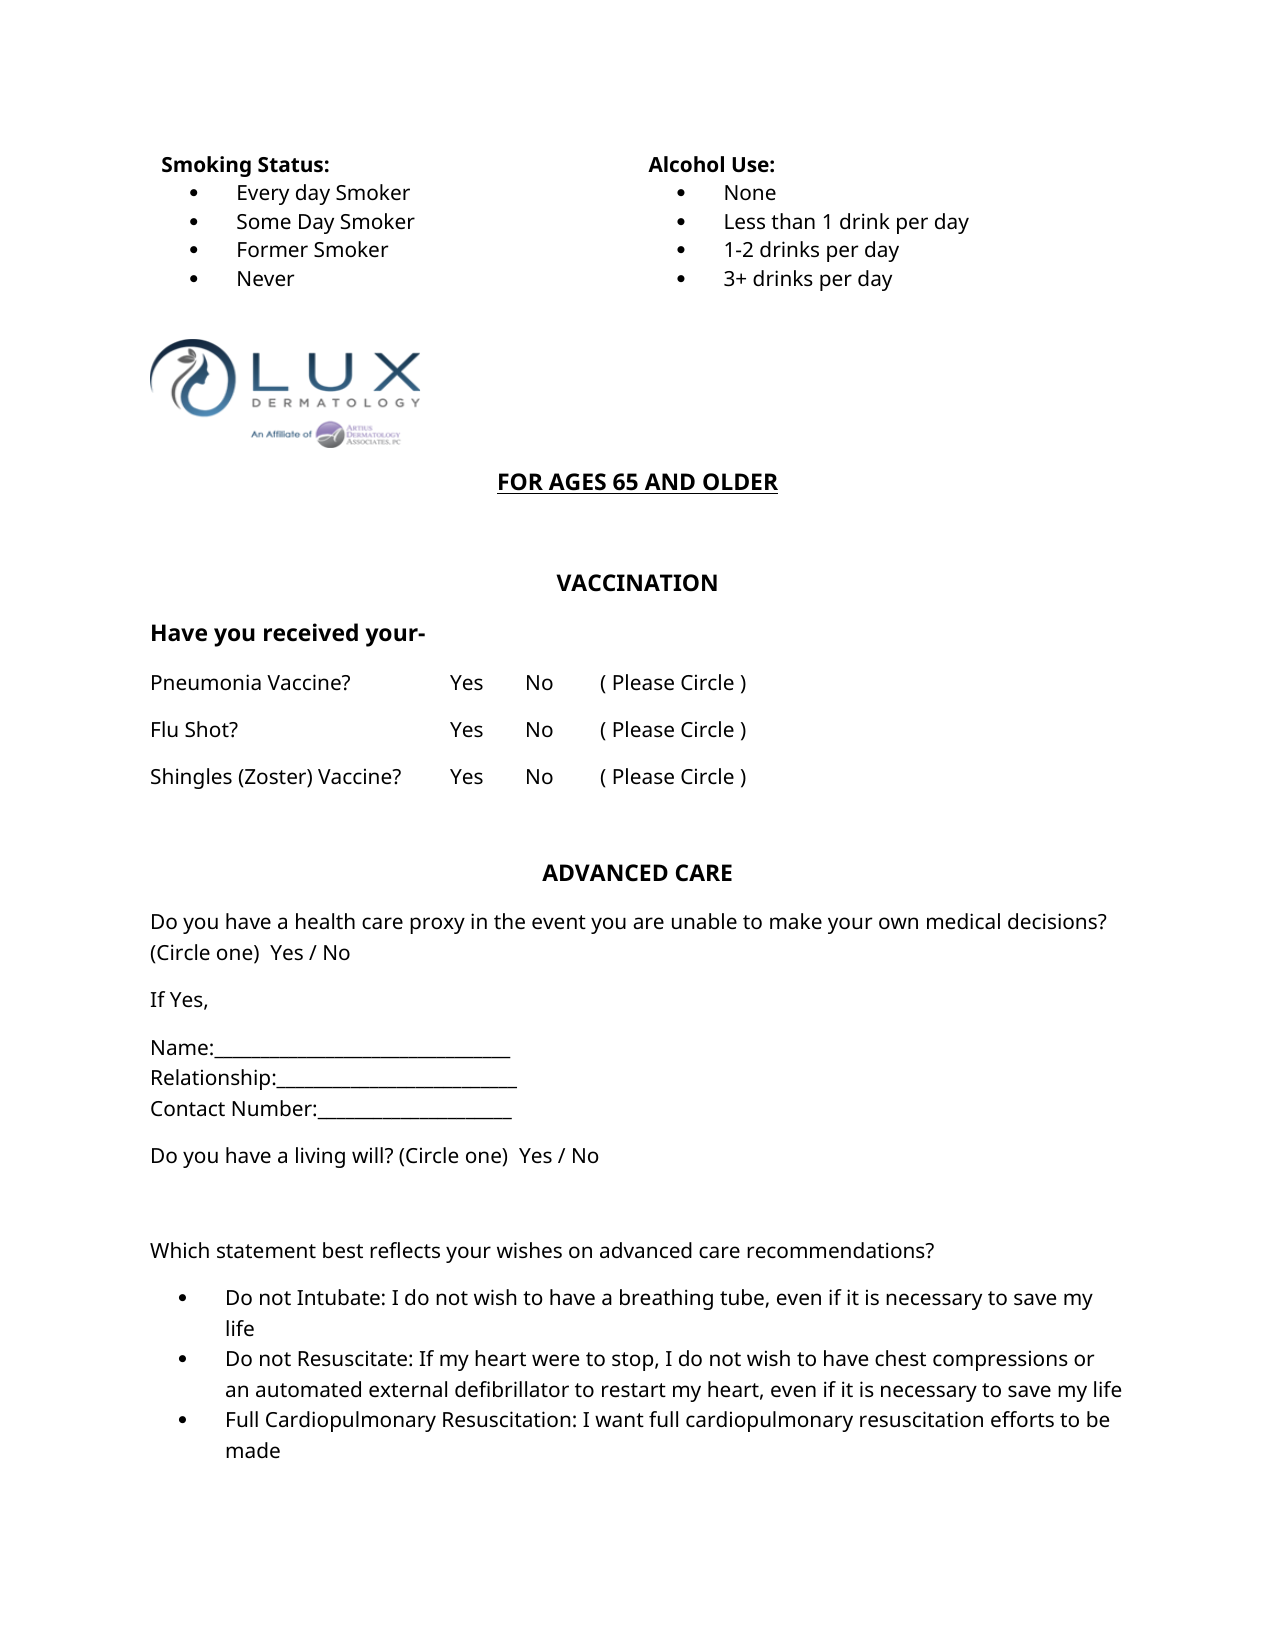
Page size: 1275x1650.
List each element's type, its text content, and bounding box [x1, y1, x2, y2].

list Do not Intubate: I do not wish to have a breathing tube, even if it is necessary to save my life [187, 1283, 1125, 1342]
text Flu Shot? Yes No ( Please Circle ) [150, 715, 1125, 743]
text Pneumonia Vaccine? Yes No ( Please Circle ) [150, 668, 1125, 696]
list Full Cardiopulmonary Resuscitation: I want full cardiopulmonary resuscitation efforts to be made [187, 1406, 1125, 1464]
table_header Alcohol Use: None Less than 1 drink per day 1-2 drinks per day 3+ drinks per day [637, 150, 1124, 292]
text Do you have a living will? (Circle one) Yes / No [150, 1141, 1125, 1169]
picture [150, 339, 421, 448]
text Shingles (Zoster) Vaccine? Yes No ( Please Circle ) [150, 762, 1125, 791]
text Relationship:__________________________ [150, 1063, 1125, 1092]
text Name:________________________________ [150, 1033, 1125, 1061]
text If Yes, [150, 985, 1125, 1014]
table_header Smoking Status: Every day Smoker Some Day Smoker Former Smoker Never [150, 150, 637, 292]
text Which statement best reflects your wishes on advanced care recommendations? [150, 1236, 1125, 1264]
list Do not Resuscitate: If my heart were to stop, I do not wish to have chest compressions or an automated external defibrillator to restart my heart, even if it is necessary to save my life [187, 1344, 1125, 1403]
text VACCINATION [150, 567, 1125, 598]
text Contact Number:_____________________ [150, 1094, 1125, 1122]
text ADVANCED CARE [150, 857, 1125, 888]
text Do you have a health care proxy in the event you are unable to make your own medical decisions? (Circle one) Yes / No [150, 907, 1125, 966]
text Have you received your- [150, 617, 1125, 649]
text FOR AGES 65 AND OLDER [150, 466, 1125, 497]
